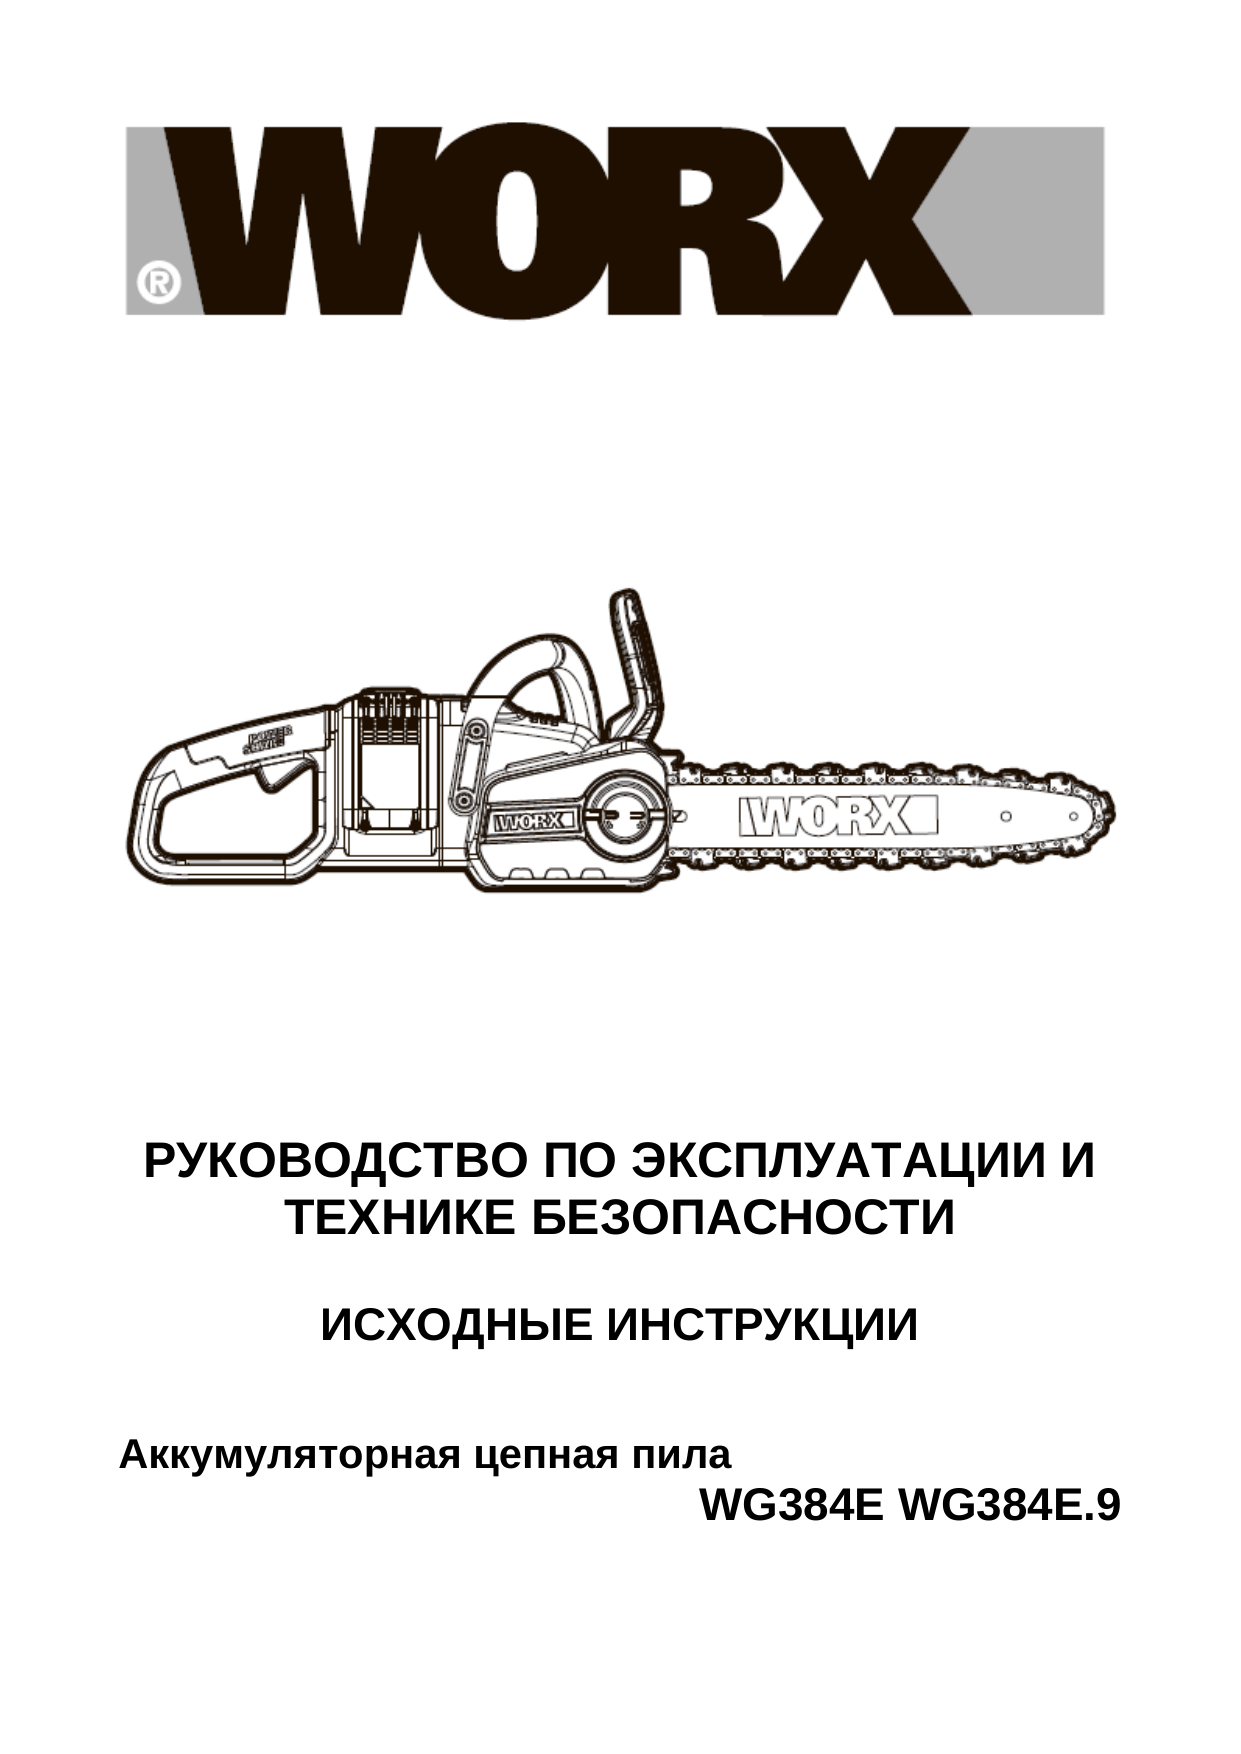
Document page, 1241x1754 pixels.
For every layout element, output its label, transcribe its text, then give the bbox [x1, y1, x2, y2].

text РУКОВОДСТВО ПО ЭКСПЛУАТАЦИИ И ТЕХНИКЕ БЕЗОПАСНОСТИ [118, 1130, 1122, 1245]
text ИСХОДНЫЕ ИНСТРУКЦИИ [118, 1298, 1122, 1351]
text Аккумуляторная цепная пила [118, 1430, 1122, 1478]
text WG384E WG384E.9 [118, 1478, 1122, 1530]
